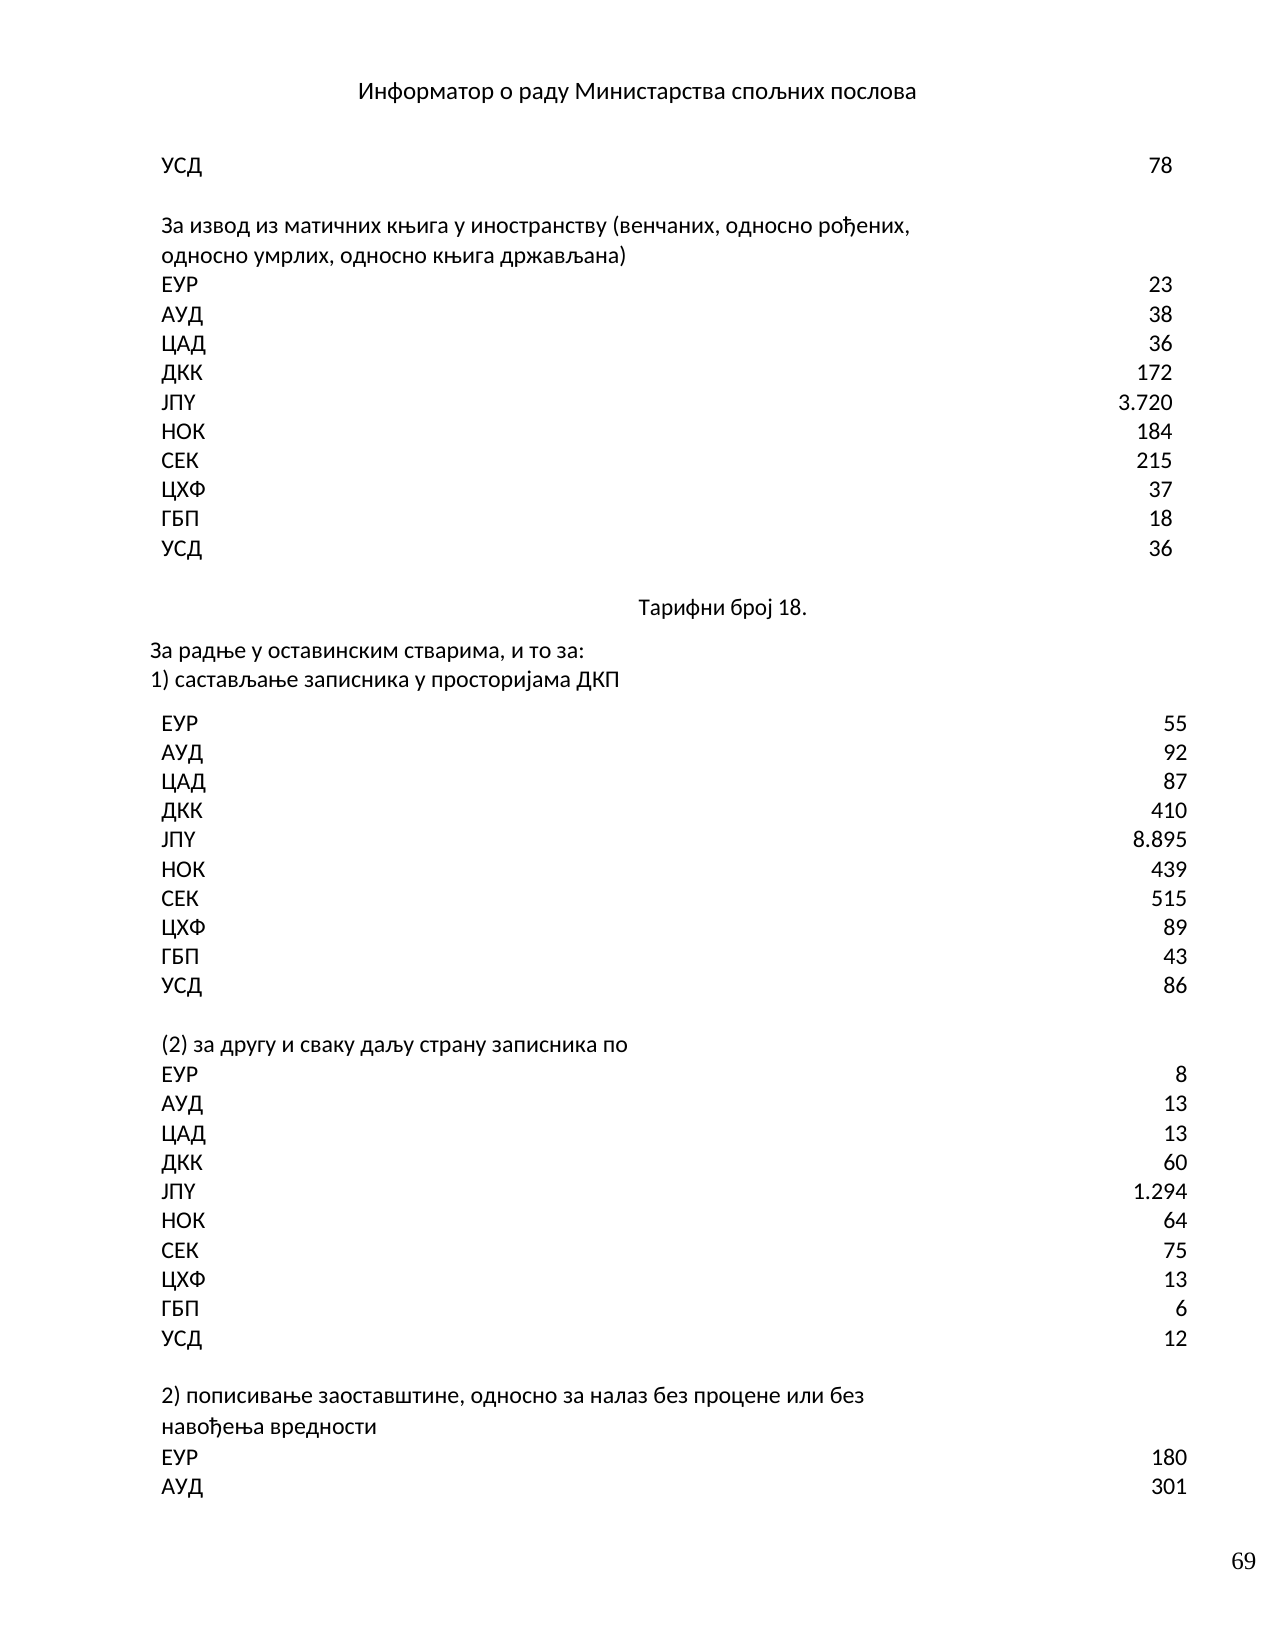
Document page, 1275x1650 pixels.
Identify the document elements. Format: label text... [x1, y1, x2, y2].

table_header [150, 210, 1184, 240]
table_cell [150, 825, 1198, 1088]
text 1) састављање записника у просторијама ДКП [150, 664, 1125, 694]
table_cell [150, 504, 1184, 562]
text За радње у оставинским стварима, и то за: [150, 636, 1125, 664]
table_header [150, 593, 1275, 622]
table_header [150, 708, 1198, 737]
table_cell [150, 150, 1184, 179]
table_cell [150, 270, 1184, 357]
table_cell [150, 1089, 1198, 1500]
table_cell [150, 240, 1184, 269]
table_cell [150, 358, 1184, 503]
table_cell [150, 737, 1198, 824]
